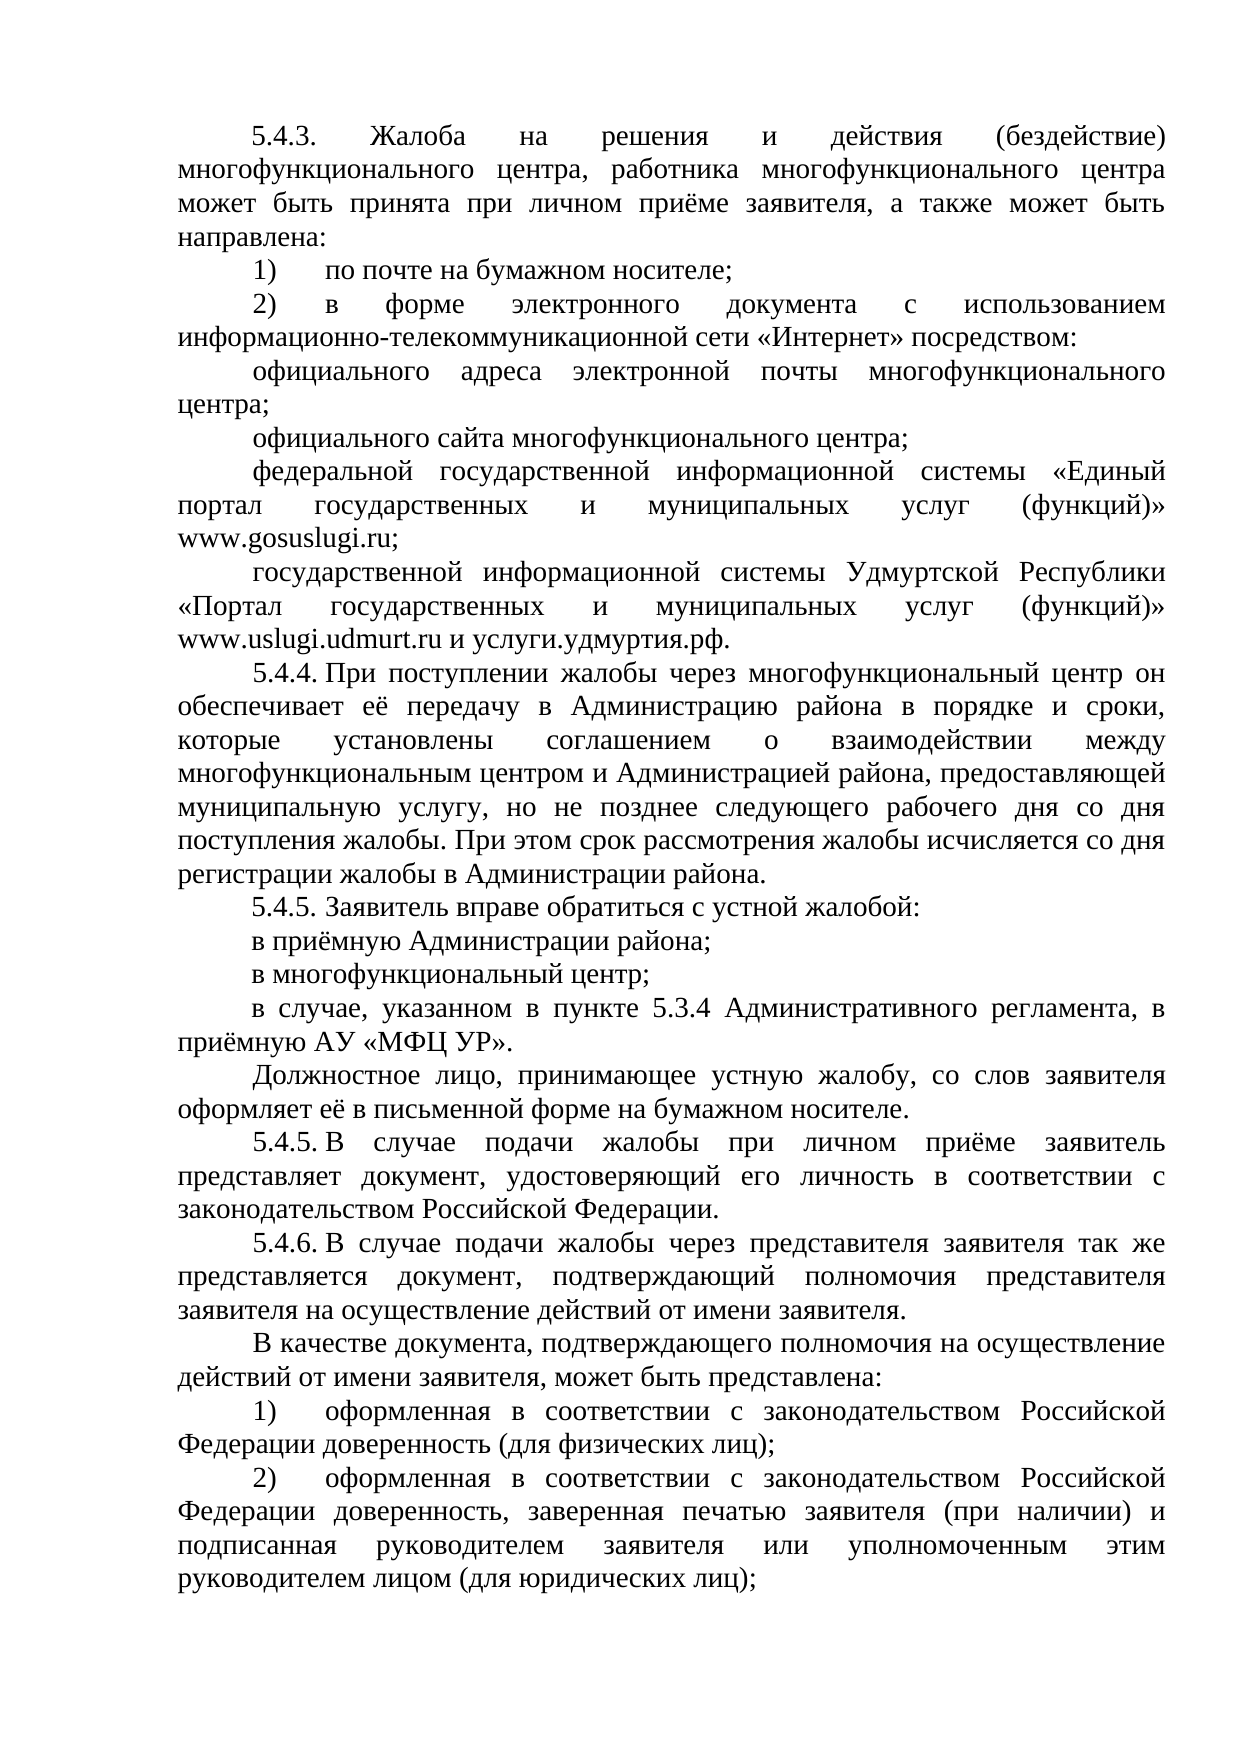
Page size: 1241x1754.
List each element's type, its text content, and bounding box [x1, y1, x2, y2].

text 2) в форме электронного документа с использованием информационно-телекоммуникационной сети «Интернет» посредством: [177, 286, 1166, 353]
text 5.4.5. Заявитель вправе обратиться с устной жалобой: [177, 889, 1166, 923]
text официального сайта многофункционального центра; [177, 420, 1166, 453]
text В качестве документа, подтверждающего полномочия на осуществление действий от имени заявителя, может быть представлена: [177, 1326, 1166, 1393]
text государственной информационной системы Удмуртской Республики «Портал государственных и муниципальных услуг (функций)» www.uslugi.udmurt.ru и услуги.удмуртия.рф. [177, 554, 1166, 655]
text Должностное лицо, принимающее устную жалобу, со слов заявителя оформляет её в письменной форме на бумажном носителе. [177, 1057, 1166, 1124]
text федеральной государственной информационной системы «Единый портал государственных и муниципальных услуг (функций)» www.gosuslugi.ru; [177, 453, 1166, 554]
text официального адреса электронной почты многофункционального центра; [177, 353, 1166, 420]
text в многофункциональный центр; [177, 957, 1166, 990]
text 5.4.3. Жалоба на решения и действия (бездействие) многофункционального центра, работника многофункционального центра может быть принята при личном приёме заявителя, а также может быть направлена: [177, 118, 1166, 252]
text 1) по почте на бумажном носителе; [177, 252, 1166, 286]
text 5.4.6. В случае подачи жалобы через представителя заявителя так же представляется документ, подтверждающий полномочия представителя заявителя на осуществление действий от имени заявителя. [177, 1225, 1166, 1326]
text 5.4.5. В случае подачи жалобы при личном приёме заявитель представляет документ, удостоверяющий его личность в соответствии с законодательством Российской Федерации. [177, 1124, 1166, 1225]
text в приёмную Администрации района; [177, 923, 1166, 957]
text 1) оформленная в соответствии с законодательством Российской Федерации доверенность (для физических лиц); [177, 1393, 1166, 1460]
text 5.4.4. При поступлении жалобы через многофункциональный центр он обеспечивает её передачу в Администрацию района в порядке и сроки, которые установлены соглашением о взаимодействии между многофункциональным центром и Администрацией района, предоставляющей муниципальную услугу, но не позднее следующего рабочего дня со дня поступления жалобы. При этом срок рассмотрения жалобы исчисляется со дня регистрации жалобы в Администрации района. [177, 655, 1166, 889]
text 2) оформленная в соответствии с законодательством Российской Федерации доверенность, заверенная печатью заявителя (при наличии) и подписанная руководителем заявителя или уполномоченным этим руководителем лицом (для юридических лиц); [177, 1460, 1166, 1594]
text в случае, указанном в пункте 5.3.4 Административного регламента, в приёмную АУ «МФЦ УР». [177, 990, 1166, 1057]
